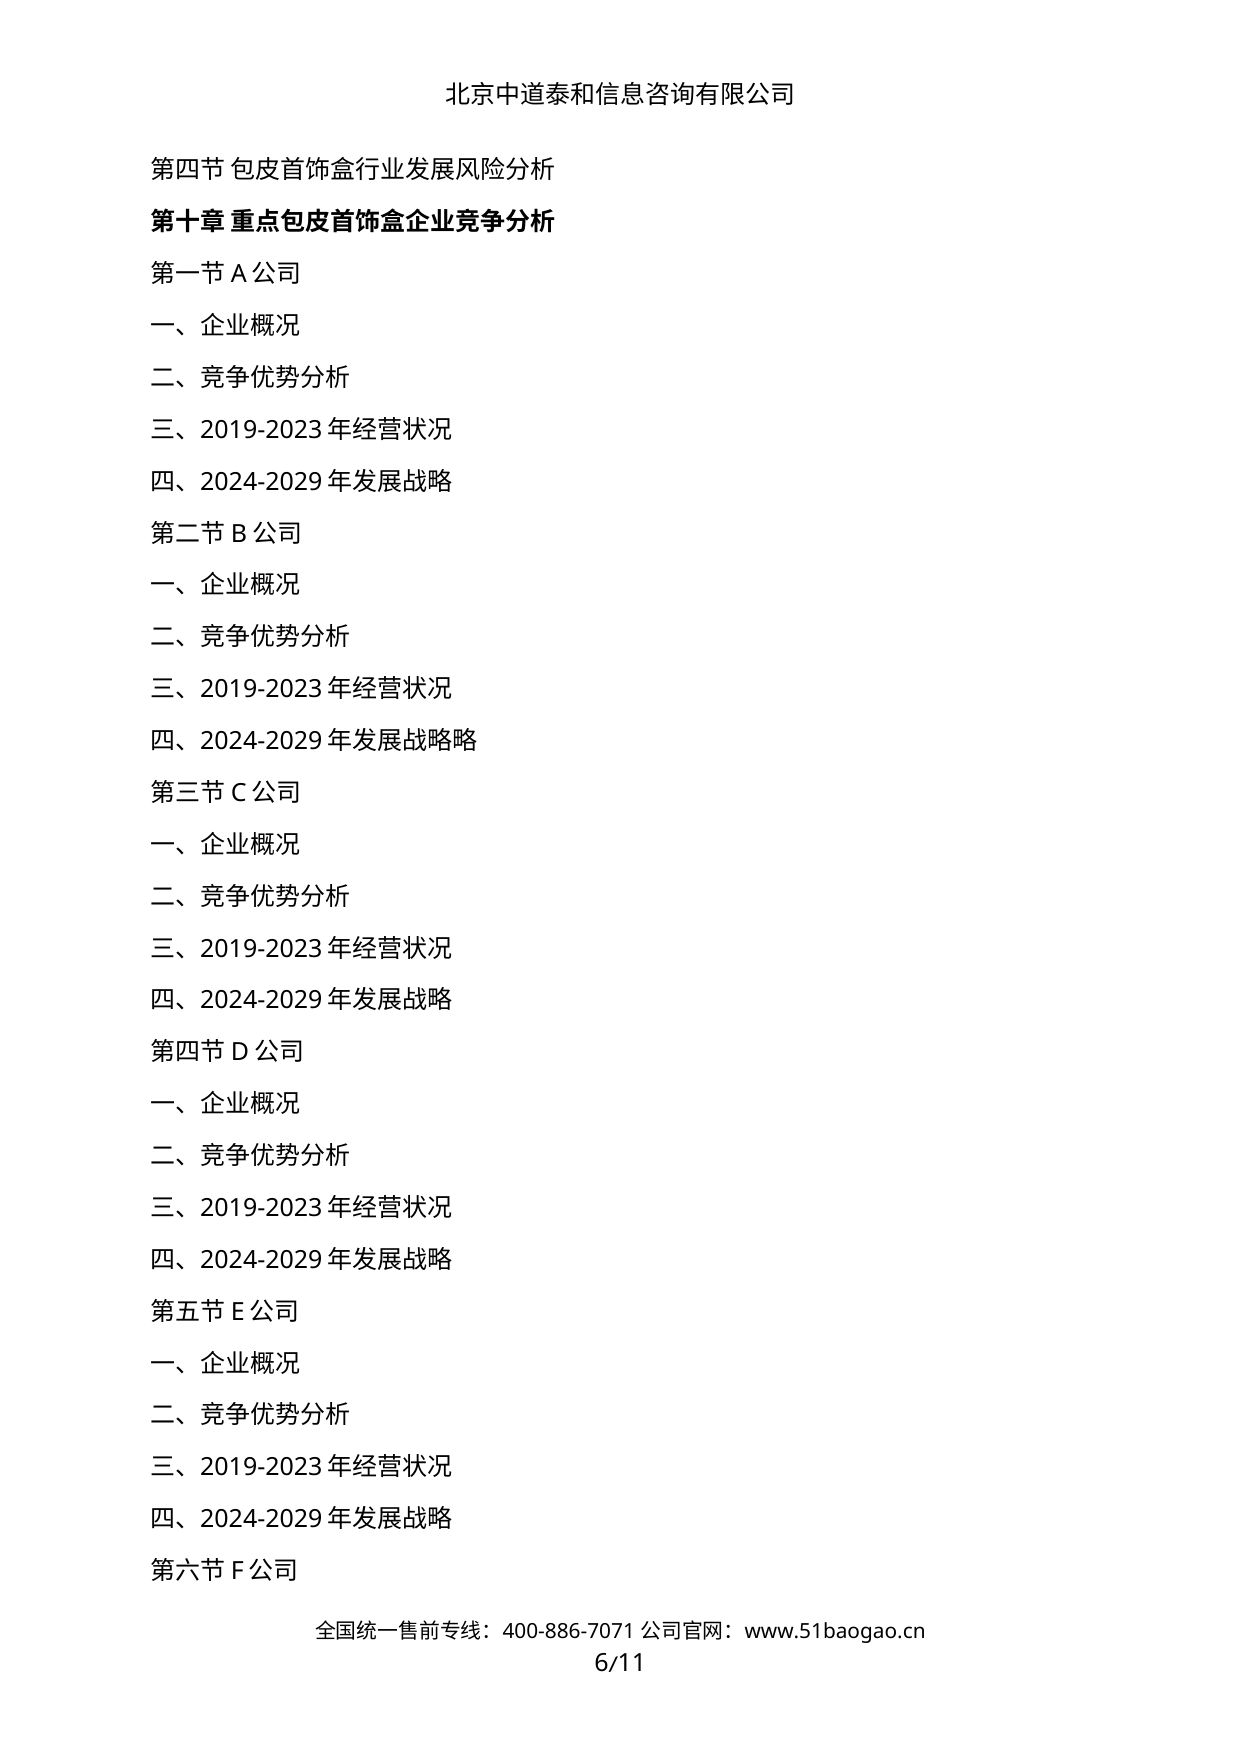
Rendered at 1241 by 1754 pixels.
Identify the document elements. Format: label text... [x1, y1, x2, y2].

text 第三节 C公司 [150, 772, 1090, 809]
text 四、2024-2029年发展战略 [150, 1239, 1090, 1276]
text 三、2019-2023年经营状况 [150, 1447, 1090, 1483]
text 一、企业概况 [150, 1084, 1090, 1120]
text 三、2019-2023年经营状况 [150, 1187, 1090, 1224]
text 第一节 A公司 [150, 254, 1090, 290]
text 第四节 包皮首饰盒行业发展风险分析 [150, 150, 1090, 186]
text 第十章 重点包皮首饰盒企业竞争分析 [150, 202, 1090, 238]
text 四、2024-2029年发展战略 [150, 461, 1090, 497]
text 四、2024-2029年发展战略 [150, 980, 1090, 1016]
text 二、竞争优势分析 [150, 876, 1090, 912]
text 一、企业概况 [150, 824, 1090, 861]
text 四、2024-2029年发展战略 [150, 1499, 1090, 1535]
text 第六节 F公司 [150, 1551, 1090, 1587]
text 第五节 E公司 [150, 1291, 1090, 1327]
text 二、竞争优势分析 [150, 1395, 1090, 1431]
text 四、2024-2029年发展战略略 [150, 721, 1090, 757]
text 一、企业概况 [150, 565, 1090, 601]
text 一、企业概况 [150, 306, 1090, 342]
text 三、2019-2023年经营状况 [150, 669, 1090, 705]
text 第二节 B公司 [150, 513, 1090, 549]
text 一、企业概况 [150, 1343, 1090, 1379]
text 二、竞争优势分析 [150, 1136, 1090, 1172]
text 三、2019-2023年经营状况 [150, 928, 1090, 964]
text 二、竞争优势分析 [150, 357, 1090, 394]
text 三、2019-2023年经营状况 [150, 409, 1090, 446]
text 第四节 D公司 [150, 1032, 1090, 1068]
text 二、竞争优势分析 [150, 617, 1090, 653]
